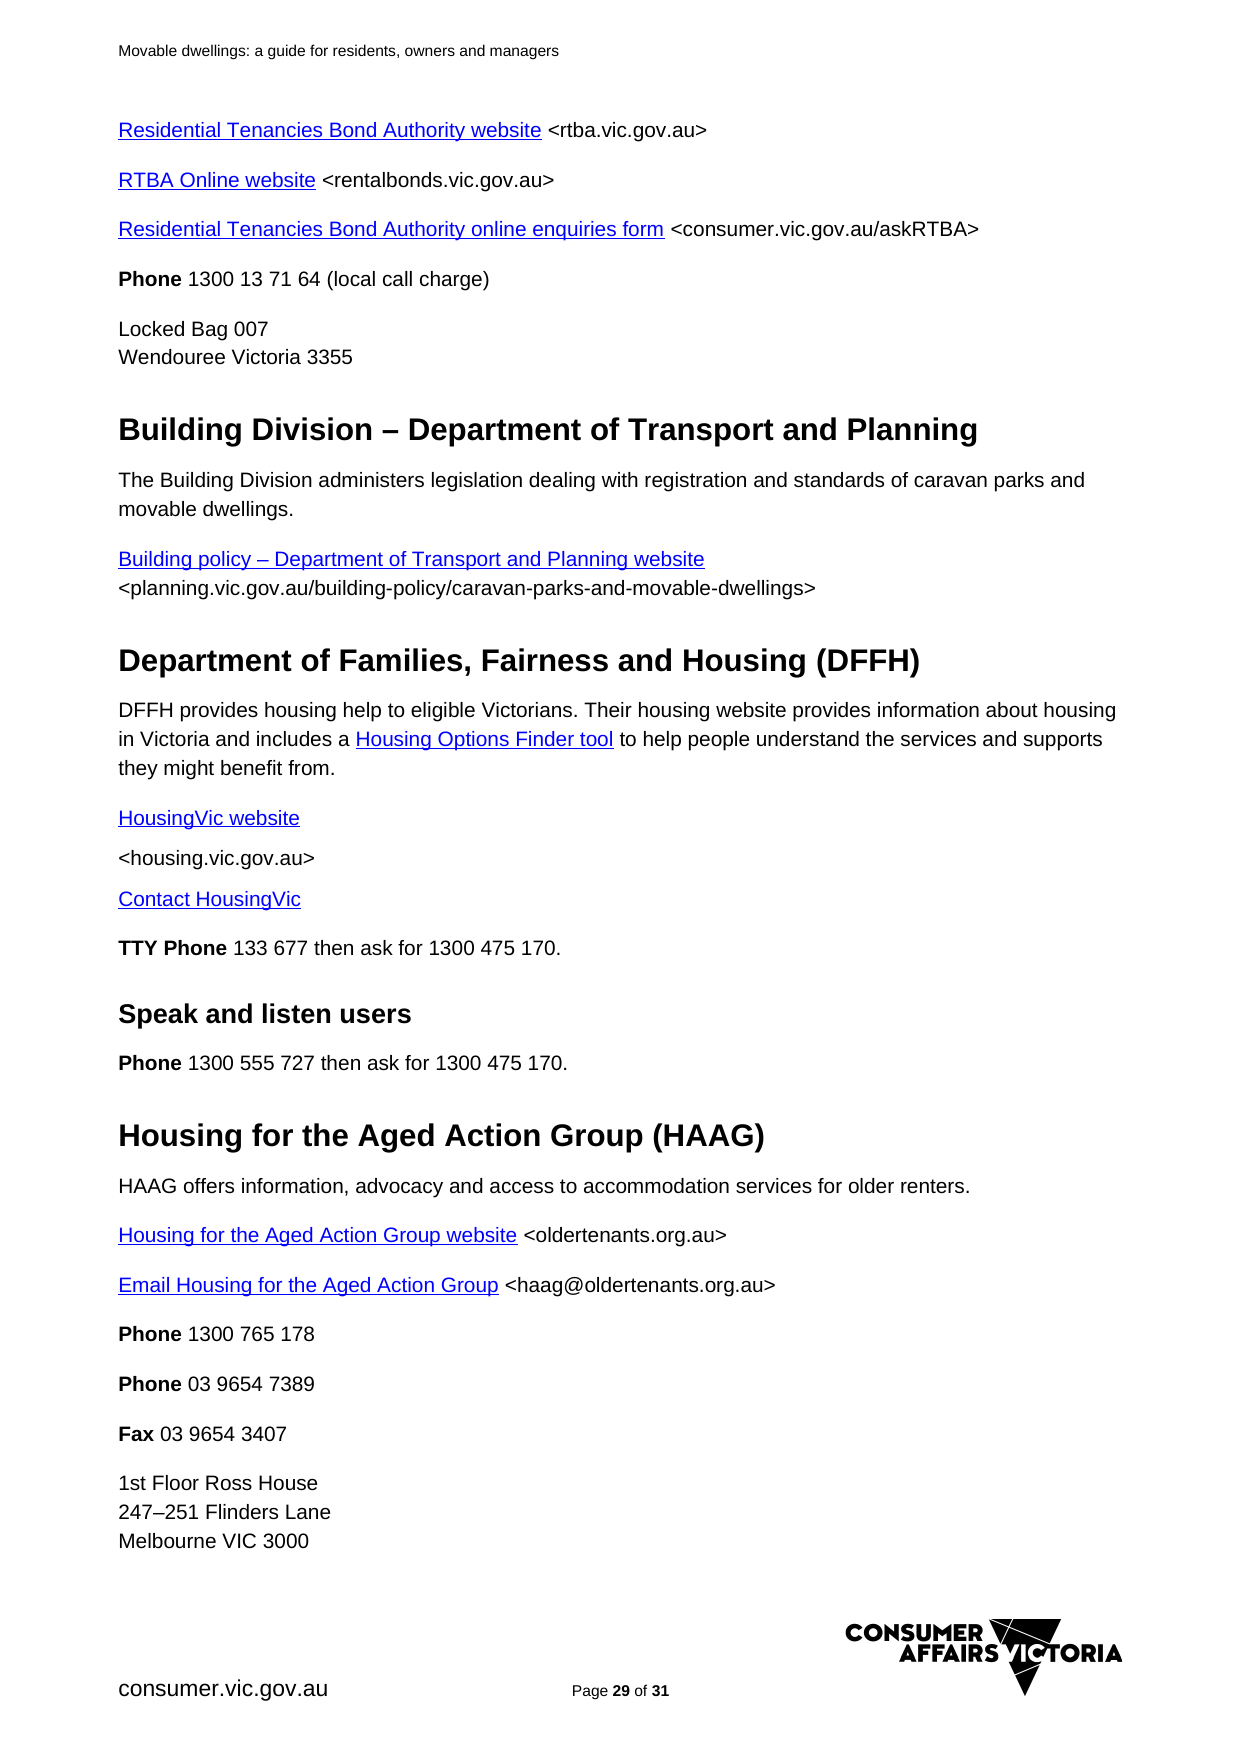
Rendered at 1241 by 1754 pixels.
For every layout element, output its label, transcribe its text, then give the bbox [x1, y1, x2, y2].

text Phone 03 9654 7389 [118, 1372, 1122, 1396]
text Fax 03 9654 3407 [118, 1421, 1122, 1445]
text HousingVic website [118, 805, 1122, 829]
subtitle Housing for the Aged Action Group (HAAG) [118, 1117, 1122, 1153]
subtitle Building Division – Department of Transport and Planning [118, 411, 1122, 447]
subtitle Speak and listen users [118, 998, 1122, 1029]
text Housing for the Aged Action Group website <oldertenants.org.au> [118, 1223, 1122, 1247]
text RTBA Online website <rentalbonds.vic.gov.au> [118, 168, 1122, 192]
text Phone 1300 765 178 [118, 1322, 1122, 1346]
picture [845, 1619, 1123, 1696]
text Phone 1300 13 71 64 (local call charge) [118, 267, 1122, 291]
text Email Housing for the Aged Action Group <haag@oldertenants.org.au> [118, 1273, 1122, 1297]
text DFFH provides housing help to eligible Victorians. Their housing website provides information about housing in Victoria and includes a Housing Options Finder tool to help people understand the services and supports they might benefit from. [118, 698, 1122, 780]
text Phone 1300 555 727 then ask for 1300 475 170. [118, 1050, 1122, 1074]
text HAAG offers information, advocacy and access to accommodation services for older renters. [118, 1173, 1122, 1197]
text The Building Division administers legislation dealing with registration and standards of caravan parks and movable dwellings. [118, 468, 1122, 521]
text Building policy – Department of Transport and Planning website <planning.vic.gov.au/building-policy/caravan-parks-and-movable-dwellings> [118, 547, 1122, 599]
text <housing.vic.gov.au> [118, 846, 1122, 870]
text TTY Phone 133 677 then ask for 1300 475 170. [118, 936, 1122, 960]
text Contact HousingVic [118, 887, 1122, 911]
text 1st Floor Ross House 247–251 Flinders Lane Melbourne VIC 3000 [118, 1471, 1122, 1552]
text Residential Tenancies Bond Authority online enquiries form <consumer.vic.gov.au/askRTBA> [118, 217, 1122, 241]
subtitle Department of Families, Fairness and Housing (DFFH) [118, 642, 1122, 677]
text Residential Tenancies Bond Authority website <rtba.vic.gov.au> [118, 118, 1122, 142]
text Locked Bag 007 Wendouree Victoria 3355 [118, 316, 1122, 369]
